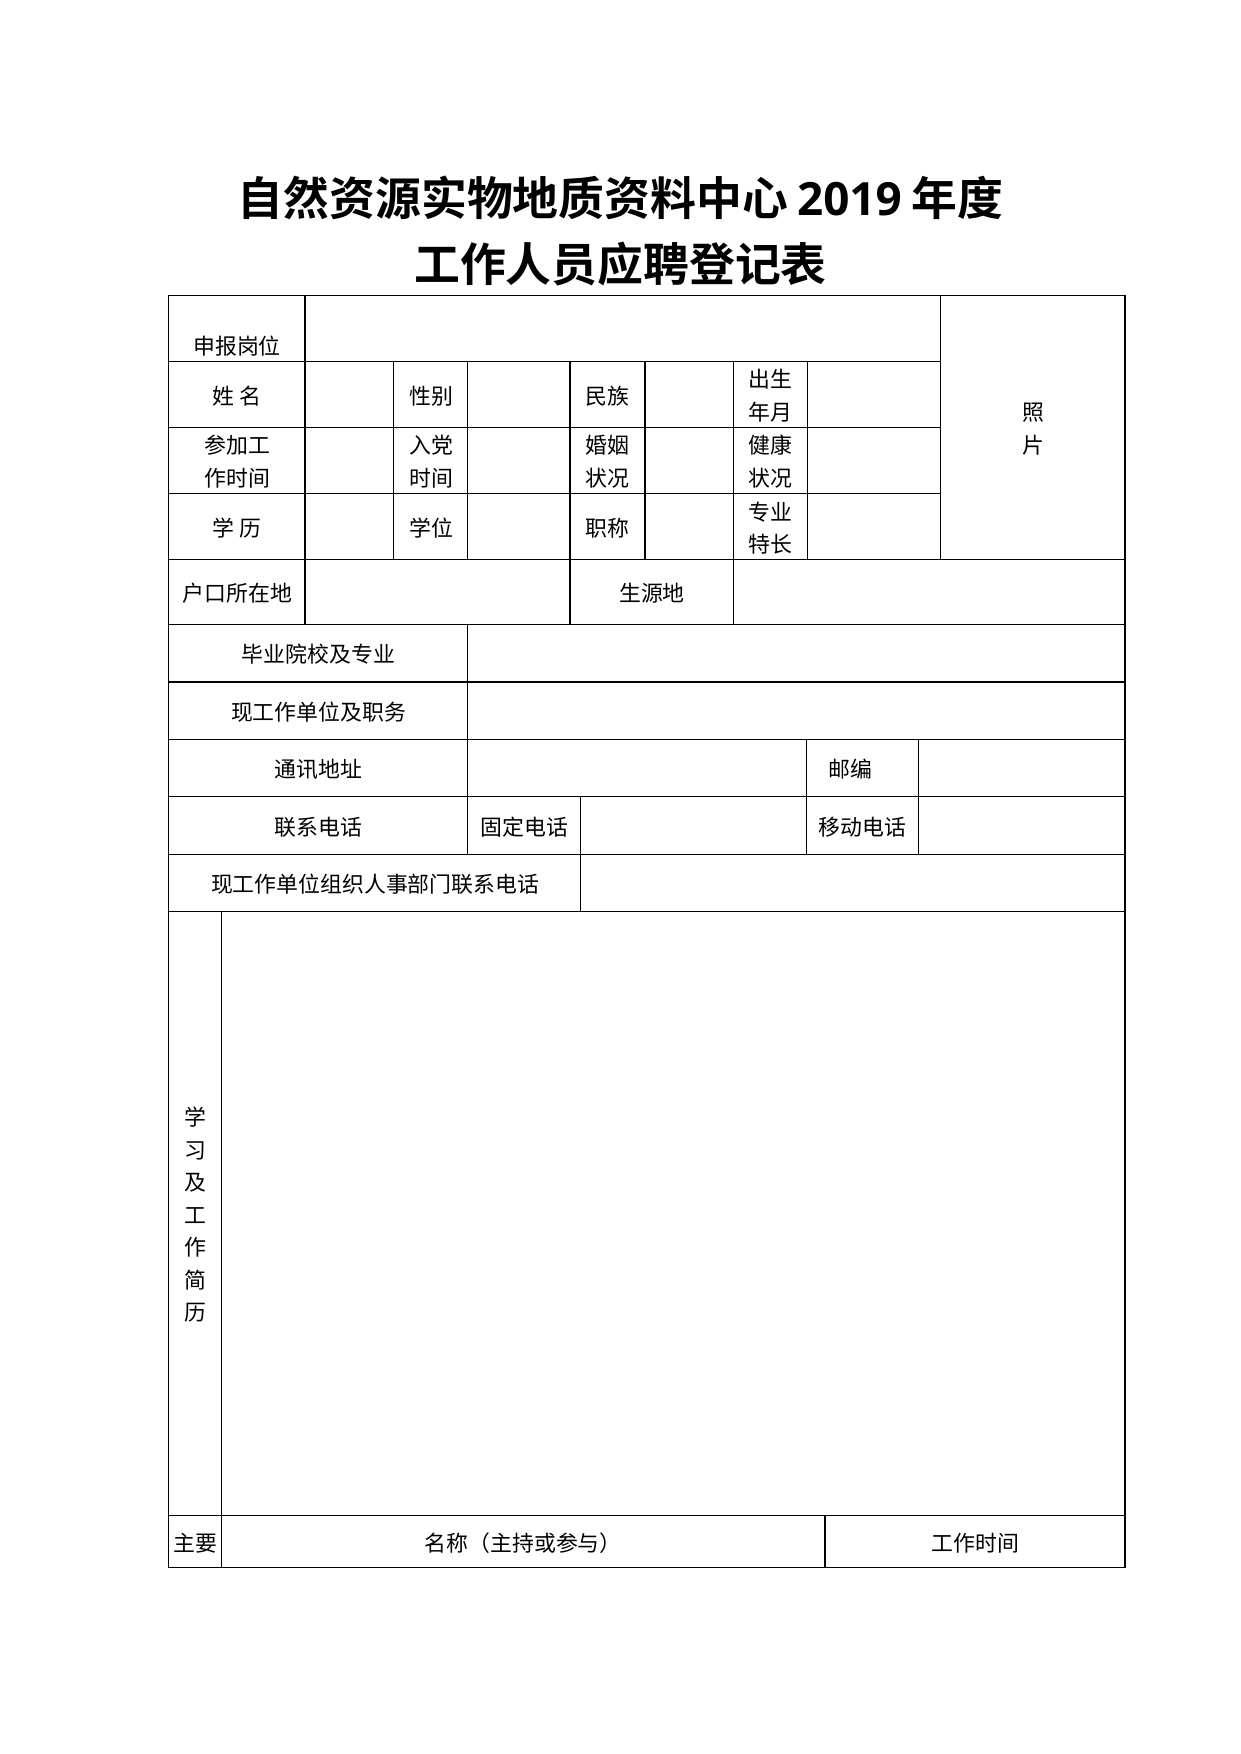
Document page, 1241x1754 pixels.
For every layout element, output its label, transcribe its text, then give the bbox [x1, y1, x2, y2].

table_cell 性别 [394, 362, 467, 427]
table_cell 名称（主持或参与） [222, 1516, 824, 1567]
table_cell 主要工作业绩 [169, 1516, 221, 1567]
table_cell [306, 494, 393, 559]
table_cell 婚姻 状况 [571, 428, 644, 493]
table_cell 学 历 [169, 494, 304, 559]
text 工作人员应聘登记表 [187, 228, 1053, 295]
table_cell 参加工 作时间 [169, 428, 304, 493]
table_cell 现工作单位组织人事部门联系电话 [169, 855, 580, 911]
table_cell 移动电话 [807, 797, 918, 854]
table_cell 联系电话 [169, 797, 467, 854]
table_cell [468, 683, 1124, 739]
table_cell [468, 428, 569, 493]
table_cell 健康 状况 [734, 428, 807, 493]
table_cell 出生 年月 [734, 362, 807, 427]
table_cell [646, 494, 733, 559]
table_cell [468, 362, 569, 427]
table_cell [808, 494, 940, 559]
table_header 申报岗位 [169, 296, 304, 361]
table_cell [581, 797, 806, 854]
table_cell [306, 362, 393, 427]
table_cell [468, 494, 569, 559]
table_cell [646, 428, 733, 493]
table_cell 户口所在地 [169, 560, 304, 624]
table_cell [808, 362, 940, 427]
table_cell 固定电话 [468, 797, 580, 854]
table_header 照 片 [941, 296, 1124, 559]
table_cell [919, 797, 1124, 854]
table_cell 入党 时间 [394, 428, 467, 493]
table_header [306, 296, 940, 361]
table_cell 毕业院校及专业 [169, 625, 467, 681]
table_cell 专业 特长 [734, 494, 807, 559]
table_cell [306, 428, 393, 493]
table_cell 学位 [394, 494, 467, 559]
text 自然资源实物地质资料中心2019年度 [187, 162, 1053, 228]
table_cell 工作时间 [826, 1516, 1124, 1567]
table_cell [919, 740, 1124, 796]
table_cell [306, 560, 569, 624]
table_cell [468, 625, 1124, 681]
table_cell [808, 428, 940, 493]
table_cell 现工作单位及职务 [169, 683, 467, 739]
table_cell [581, 855, 1124, 911]
table_cell [222, 912, 1124, 1515]
table_cell 职称 [571, 494, 644, 559]
table_cell 生源地 [571, 560, 733, 624]
table_cell 姓 名 [169, 362, 304, 427]
table_cell 邮编 [807, 740, 918, 796]
table_cell 民族 [571, 362, 644, 427]
table_cell 通讯地址 [169, 740, 467, 796]
table_cell [646, 362, 733, 427]
table_cell [468, 740, 806, 796]
table_cell [734, 560, 1124, 624]
table_cell 学 习 及 工 作 简 历 [169, 912, 221, 1515]
